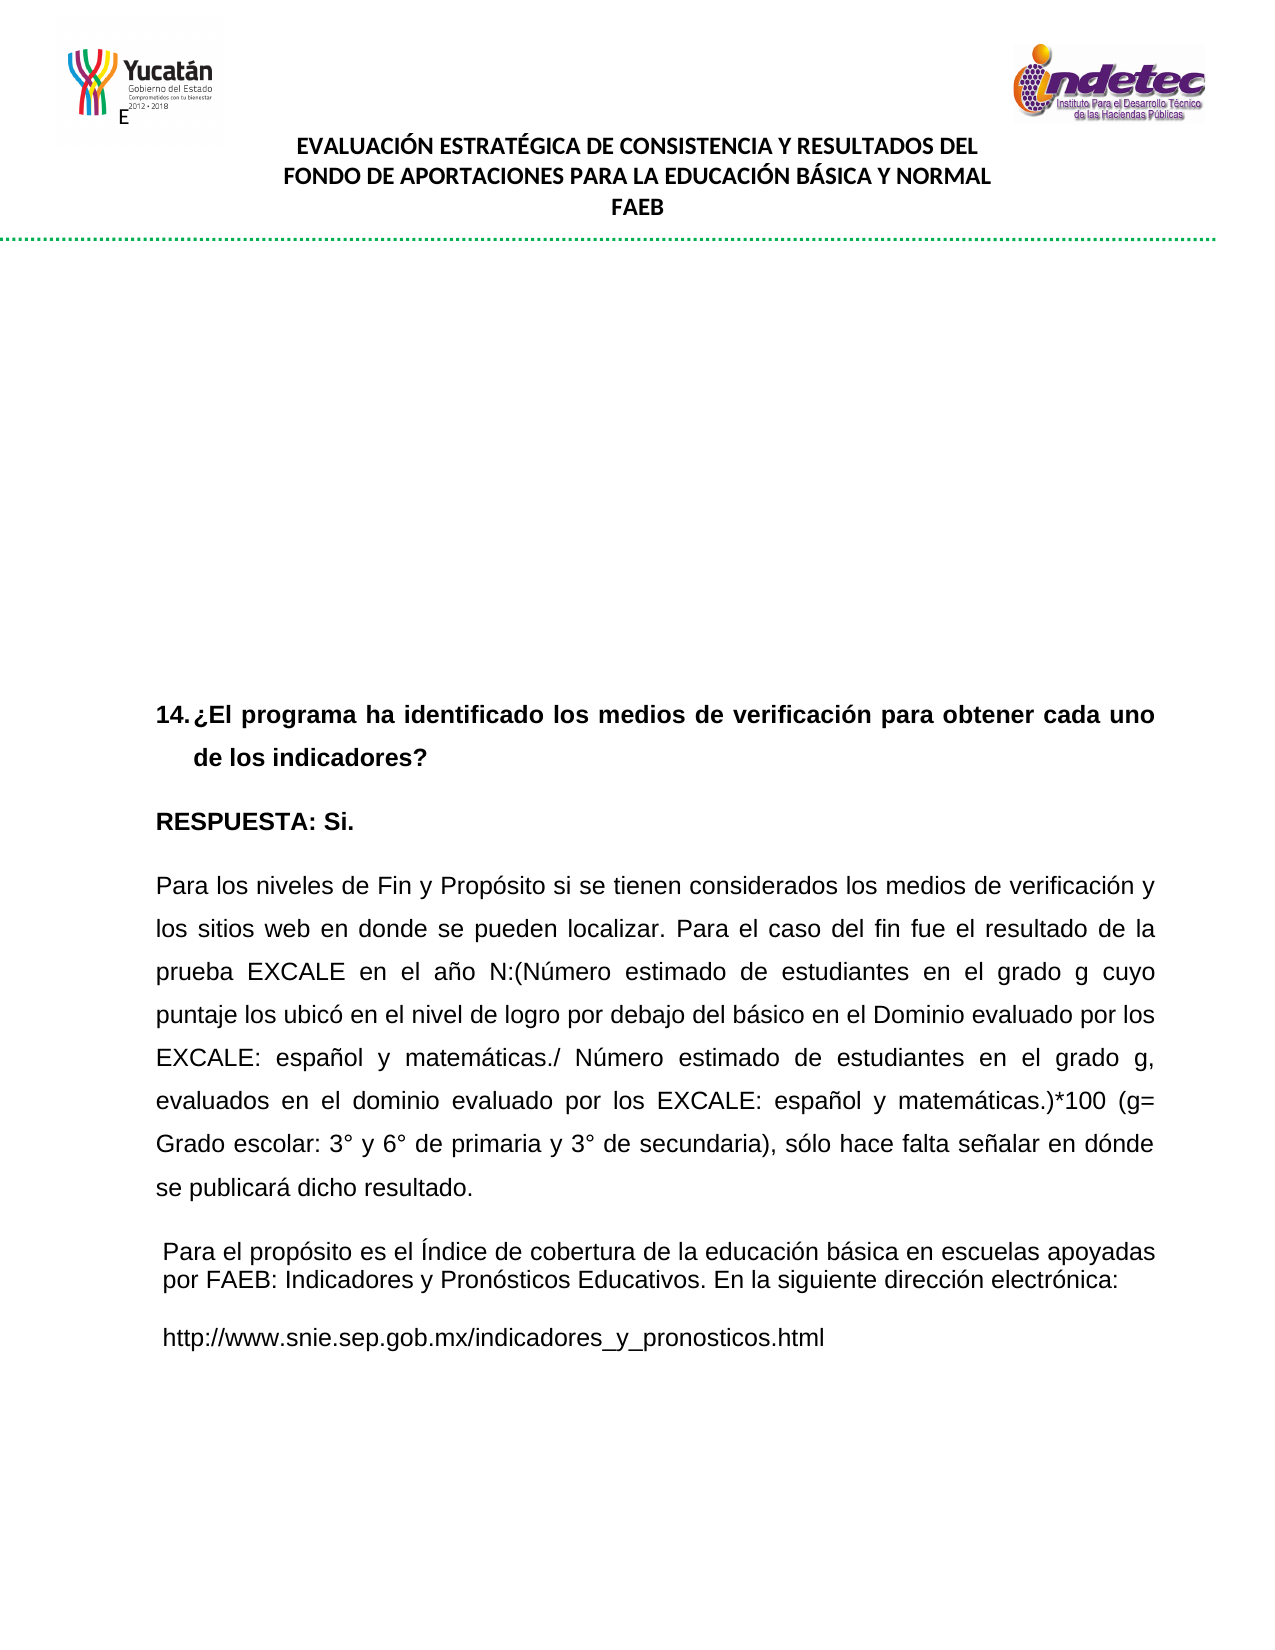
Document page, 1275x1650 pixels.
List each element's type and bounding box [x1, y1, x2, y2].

picture [1013, 44, 1205, 124]
picture [53, 15, 226, 149]
